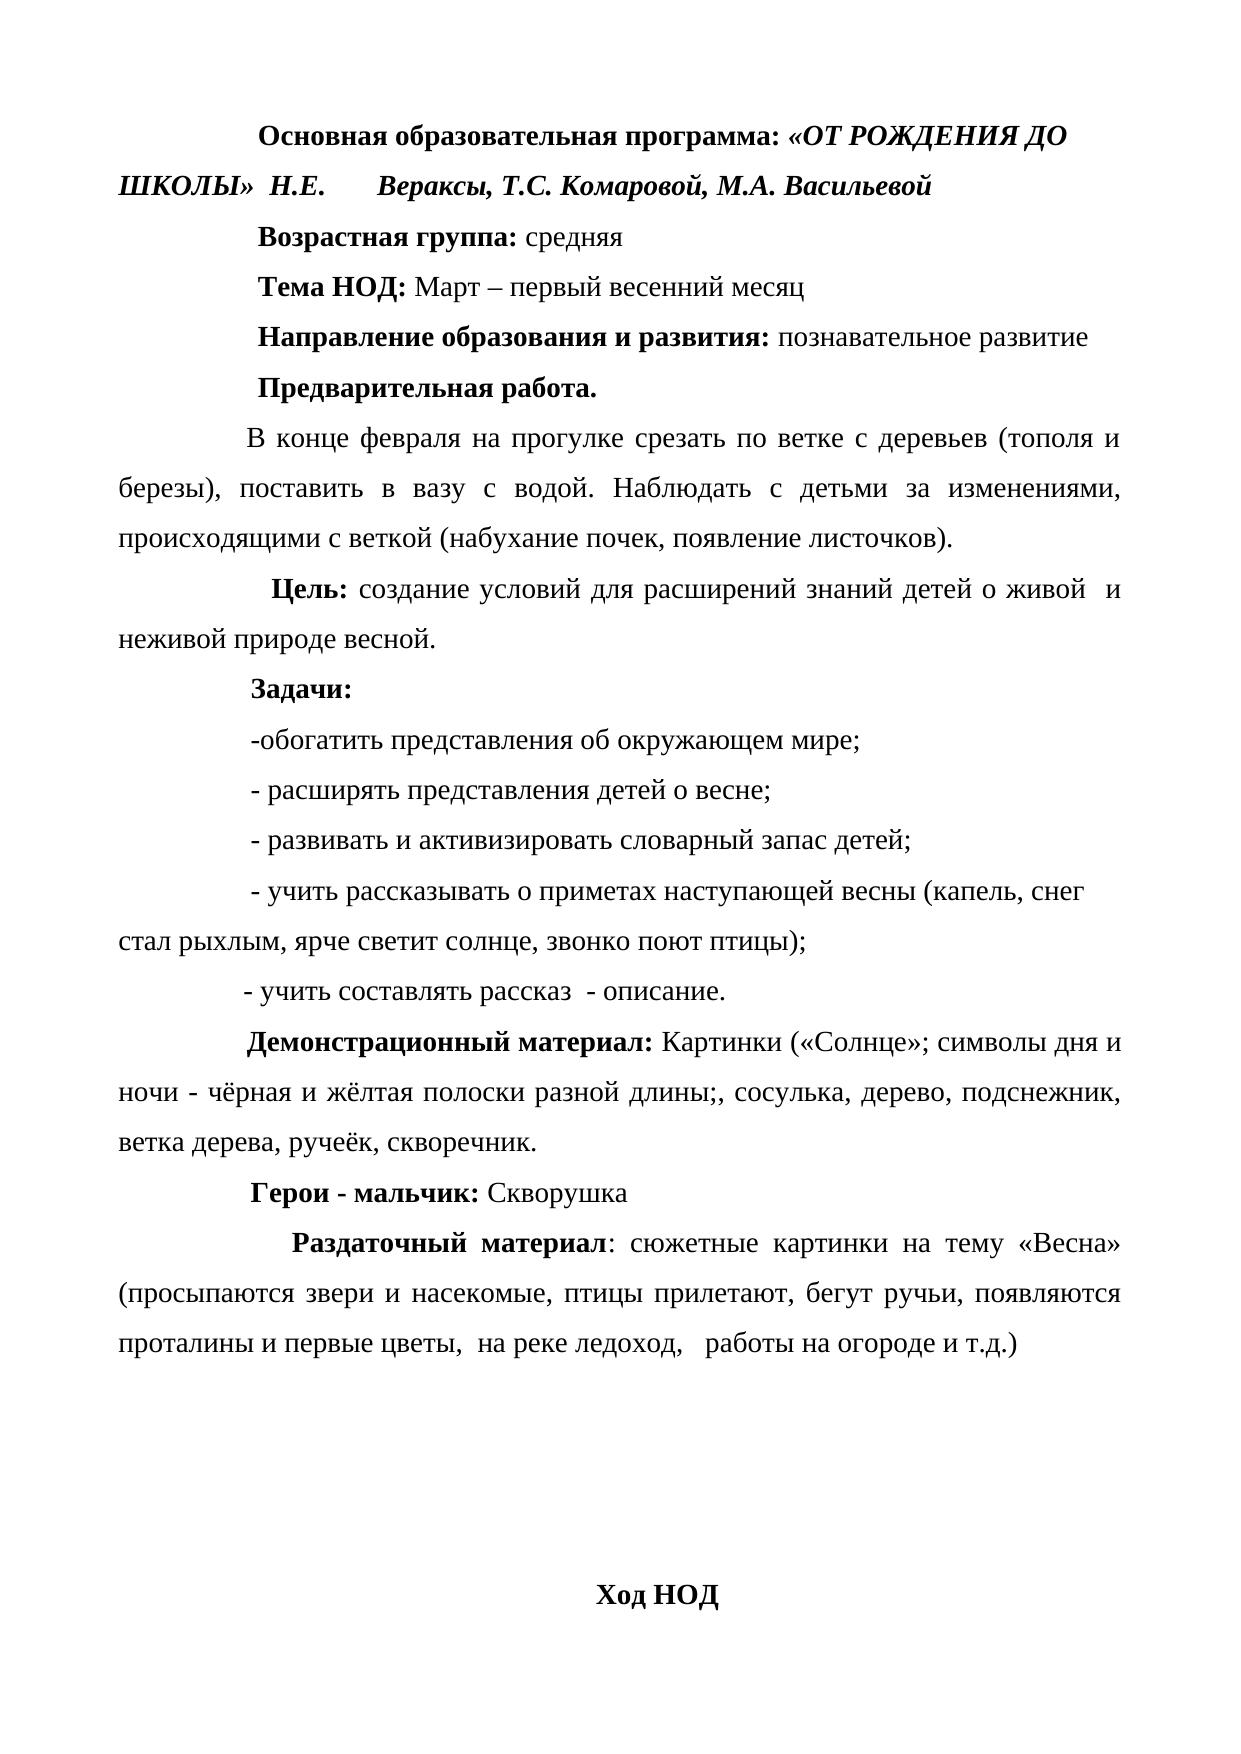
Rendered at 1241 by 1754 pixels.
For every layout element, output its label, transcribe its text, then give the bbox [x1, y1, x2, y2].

text -обогатить представления об окружающем мире; [118, 722, 1122, 755]
text Тема НОД: Март – первый весенний месяц [118, 269, 1122, 303]
text - учить составлять рассказ - описание. [118, 973, 1122, 1007]
text - развивать и активизировать словарный запас детей; [118, 822, 1122, 856]
text Направление образования и развития: познавательное развитие [118, 319, 1122, 353]
text Демонстрационный материал: Картинки («Солнце»; символы дня и ночи - чёрная и жёлтая полоски разной длины;, сосулька, дерево, подснежник, ветка дерева, ручеёк, скворечник. [118, 1024, 1122, 1158]
text Задачи: [118, 672, 1122, 705]
text - учить рассказывать о приметах наступающей весны (капель, снег стал рыхлым, ярче светит солнце, звонко поют птицы); [118, 873, 1122, 957]
text Герои - мальчик: Скворушка [118, 1175, 1122, 1208]
text Возрастная группа: средняя [118, 219, 1122, 252]
text Ход НОД [118, 1577, 1122, 1611]
text Раздаточный материал: сюжетные картинки на тему «Весна» (просыпаются звери и насекомые, птицы прилетают, бегут ручьи, появляются проталины и первые цветы, на реке ледоход, работы на огороде и т.д.) [118, 1225, 1122, 1359]
text Основная образовательная программа: «ОТ РОЖДЕНИЯ ДО ШКОЛЫ» Н.Е. Вераксы, Т.С. Комаровой, М.А. Васильевой [118, 118, 1122, 202]
text Цель: создание условий для расширений знаний детей о живой и неживой природе весной. [118, 571, 1122, 655]
text - расширять представления детей о весне; [118, 772, 1122, 806]
text Предварительная работа. [118, 370, 1122, 403]
text В конце февраля на прогулке срезать по ветке с деревьев (тополя и березы), поставить в вазу с водой. Наблюдать с детьми за изменениями, происходящими с веткой (набухание почек, появление листочков). [118, 420, 1122, 554]
